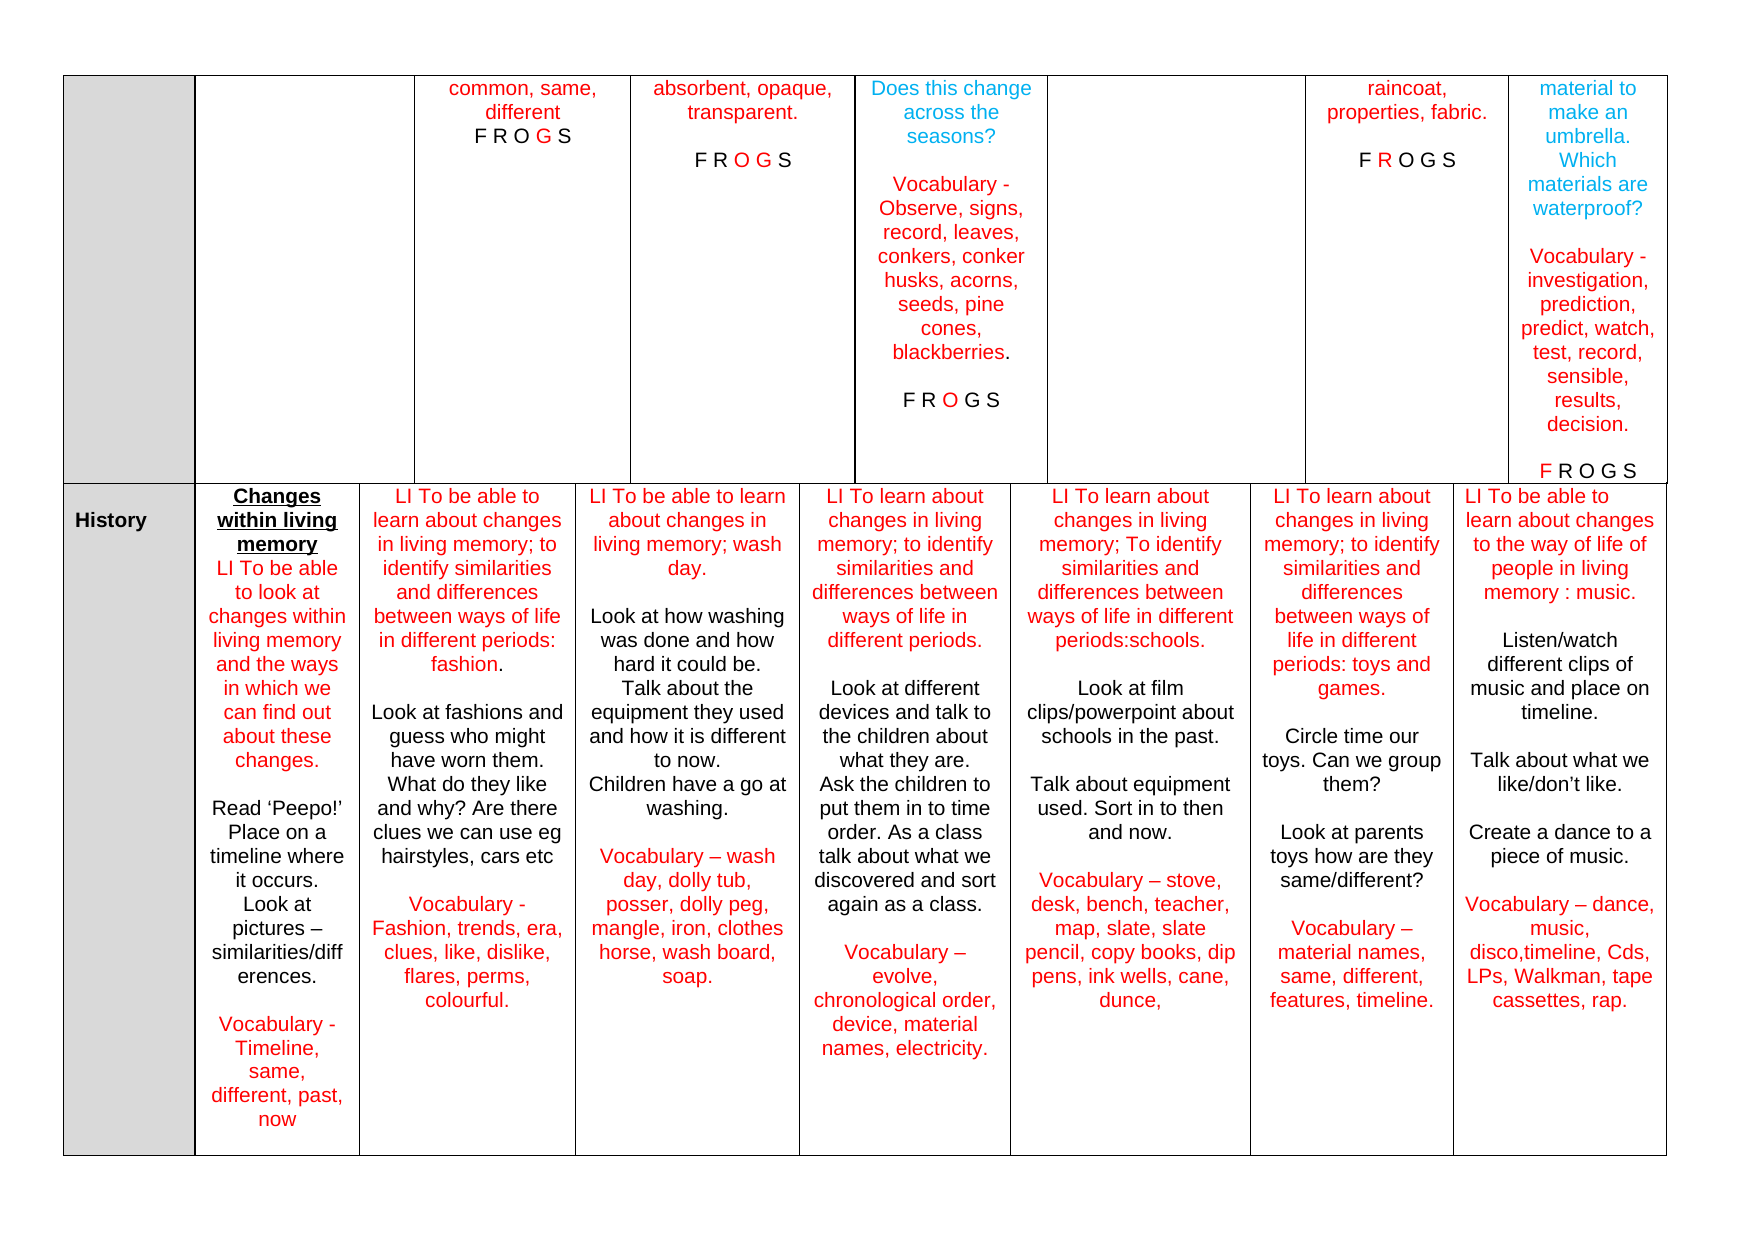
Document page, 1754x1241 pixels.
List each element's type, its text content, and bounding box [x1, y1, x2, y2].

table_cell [415, 76, 630, 483]
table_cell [631, 76, 854, 483]
table_cell LI To learn about changes in living memory; To identify similarities and differences between ways of life in different periods:schools. Look at film clips/powerpoint about schools in the past. Talk about equipment used. Sort in to then and now. Vocabulary – stove, desk, bench, teacher, map, slate, slate pencil, copy books, dip pens, ink wells, cane, dunce, [1011, 484, 1250, 1155]
table_cell History [64, 484, 194, 1155]
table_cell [196, 76, 414, 483]
table_cell LI To learn about changes in living memory; to identify similarities and differences between ways of life in different periods. Look at different devices and talk to the children about what they are. Ask the children to put them in to time order. As a class talk about what we discovered and sort again as a class. Vocabulary – evolve, chronological order, device, material names, electricity. [800, 484, 1010, 1155]
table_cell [64, 76, 194, 483]
table_cell LI To be able to learn about changes in living memory; to identify similarities and differences between ways of life in different periods: fashion. Look at fashions and guess who might have worn them. What do they like and why? Are there clues we can use eg hairstyles, cars etc Vocabulary - Fashion, trends, era, clues, like, dislike, flares, perms, colourful. [360, 484, 575, 1155]
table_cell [1306, 76, 1508, 483]
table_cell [1509, 76, 1667, 483]
table_cell Changes within living memory LI To be able to look at changes within living memory and the ways in which we can find out about these changes. Read ‘Peepo!’ Place on a timeline where it occurs. Look at pictures – similarities/differences. Vocabulary - Timeline, same, different, past, now [196, 484, 359, 1155]
table_cell LI To be able to learn about changes to the way of life of people in living memory : music. Listen/watch different clips of music and place on timeline. Talk about what we like/don’t like. Create a dance to a piece of music. Vocabulary – dance, music, disco,timeline, Cds, LPs, Walkman, tape cassettes, rap. [1454, 484, 1666, 1155]
table_cell LI To learn about changes in living memory; to identify similarities and differences between ways of life in different periods: toys and games. Circle time our toys. Can we group them? Look at parents toys how are they same/different? Vocabulary – material names, same, different, features, timeline. [1251, 484, 1453, 1155]
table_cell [1048, 76, 1305, 483]
table_cell LI To be able to learn about changes in living memory; wash day. Look at how washing was done and how hard it could be. Talk about the equipment they used and how it is different to now. Children have a go at washing. Vocabulary – wash day, dolly tub, posser, dolly peg, mangle, iron, clothes horse, wash board, soap. [576, 484, 799, 1155]
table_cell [856, 76, 1047, 483]
